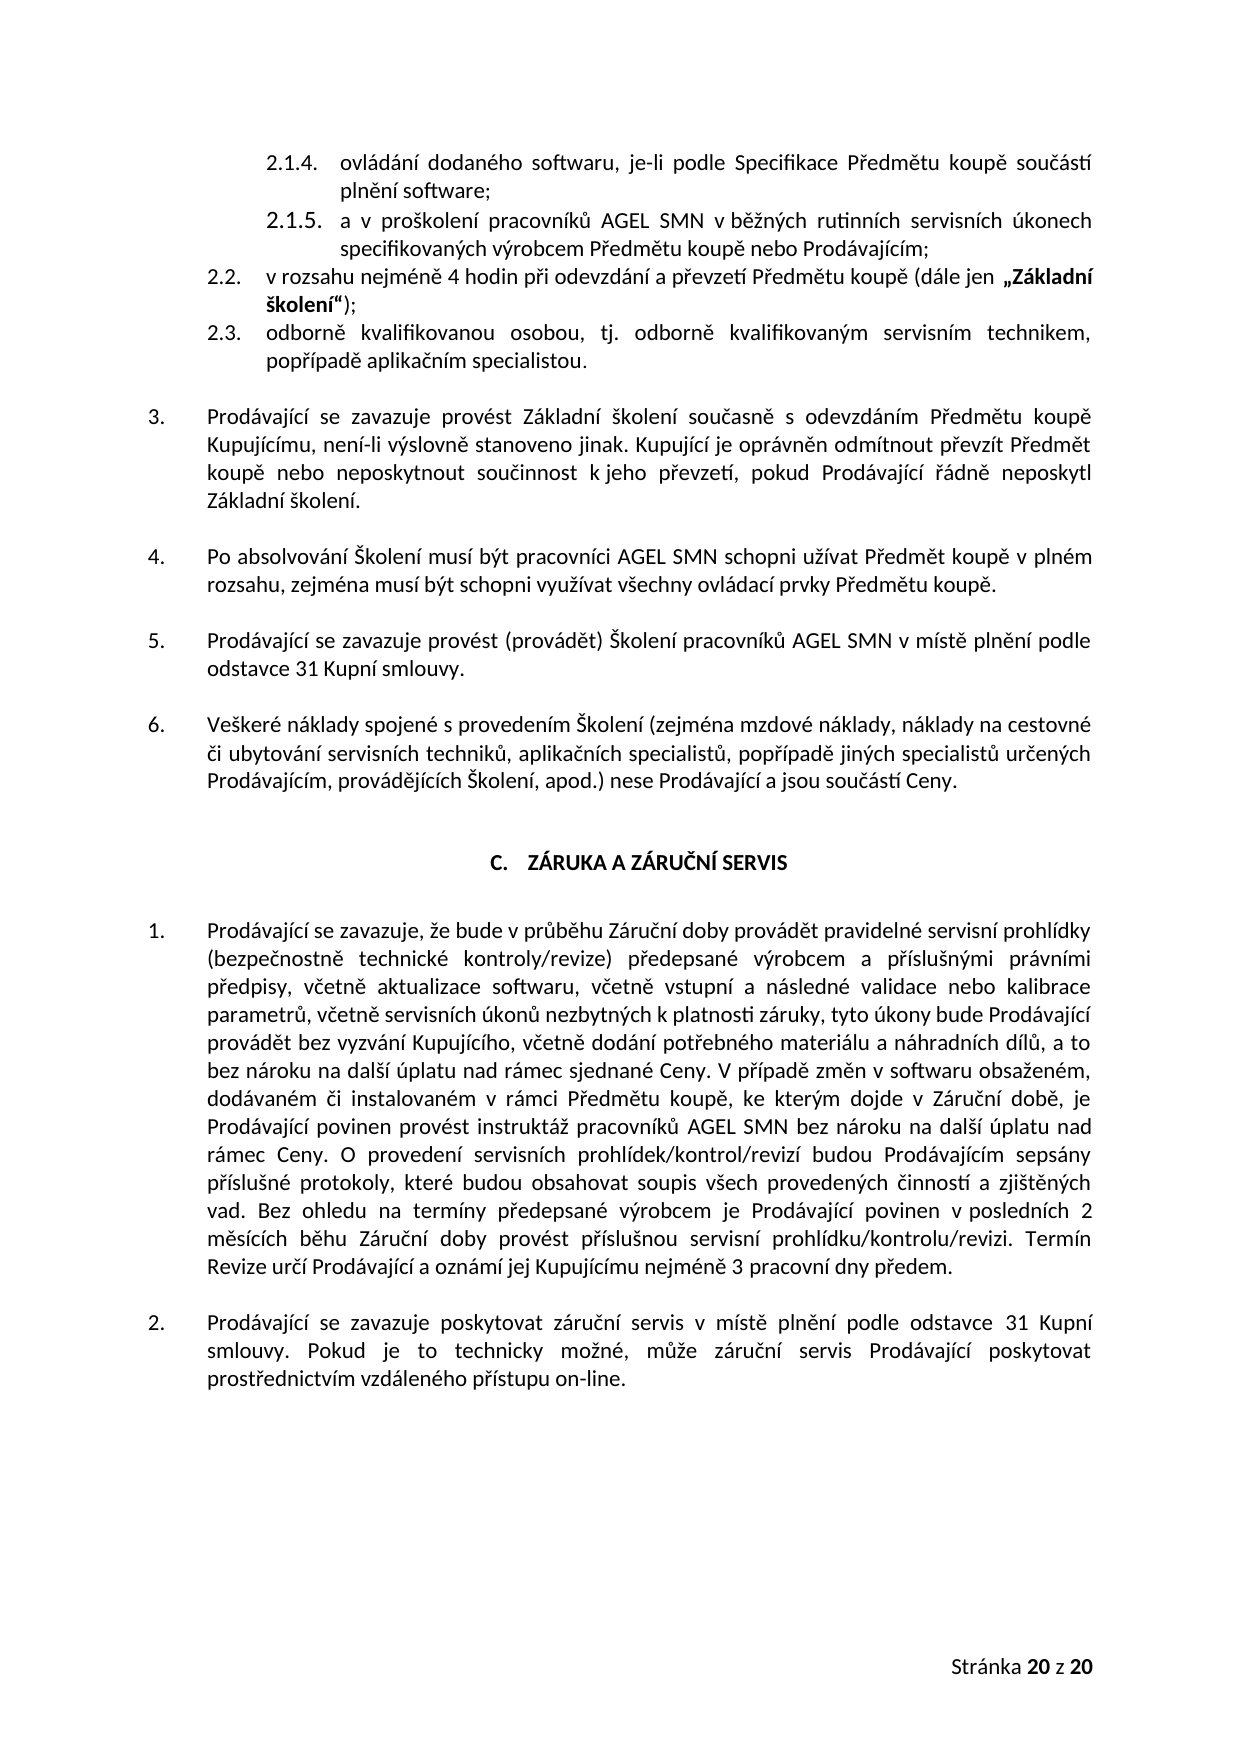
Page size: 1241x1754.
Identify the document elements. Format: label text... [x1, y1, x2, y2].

list odborně kvalifikovanou osobou, tj. odborně kvalifikovaným servisním technikem, popřípadě aplikačním specialistou. [207, 318, 1092, 374]
list Prodávající se zavazuje provést (provádět) Školení pracovníků AGEL SMN v místě plnění podle odstavce 31 Kupní smlouvy. [148, 627, 1092, 683]
list v rozsahu nejméně 4 hodin při odevzdání a převzetí Předmětu koupě (dále jen „Základní školení“); [207, 262, 1092, 318]
list Prodávající se zavazuje poskytovat záruční servis v místě plnění podle odstavce 31 Kupní smlouvy. Pokud je to technicky možné, může záruční servis Prodávající poskytovat prostřednictvím vzdáleného přístupu on-line. [148, 1308, 1092, 1393]
list ovládání dodaného softwaru, je-li podle Specifikace Předmětu koupě součástí plnění software; [266, 148, 1092, 204]
list Po absolvování Školení musí být pracovníci AGEL SMN schopni užívat Předmět koupě v plném rozsahu, zejména musí být schopni využívat všechny ovládací prvky Předmětu koupě. [148, 542, 1092, 598]
list Prodávající se zavazuje provést Základní školení současně s odevzdáním Předmětu koupě Kupujícímu, není-li výslovně stanoveno jinak. Kupující je oprávněn odmítnout převzít Předmět koupě nebo neposkytnout součinnost k jeho převzetí, pokud Prodávající řádně neposkytl Základní školení. [148, 402, 1092, 514]
list a v proškolení pracovníků AGEL SMN v běžných rutinních servisních úkonech specifikovaných výrobcem Předmětu koupě nebo Prodávajícím; [266, 204, 1092, 262]
subtitle ZÁRUKA A ZÁRUČNÍ SERVIS [185, 848, 1092, 876]
list Prodávající se zavazuje, že bude v průběhu Záruční doby provádět pravidelné servisní prohlídky (bezpečnostně technické kontroly/revize) předepsané výrobcem a příslušnými právními předpisy, včetně aktualizace softwaru, včetně vstupní a následné validace nebo kalibrace parametrů, včetně servisních úkonů nezbytných k platnosti záruky, tyto úkony bude Prodávající provádět bez vyzvání Kupujícího, včetně dodání potřebného materiálu a náhradních dílů, a to bez nároku na další úplatu nad rámec sjednané Ceny. V případě změn v softwaru obsaženém, dodávaném či instalovaném v rámci Předmětu koupě, ke kterým dojde v Záruční době, je Prodávající povinen provést instruktáž pracovníků AGEL SMN bez nároku na další úplatu nad rámec Ceny. O provedení servisních prohlídek/kontrol/revizí budou Prodávajícím sepsány příslušné protokoly, které budou obsahovat soupis všech provedených činností a zjištěných vad. Bez ohledu na termíny předepsané výrobcem je Prodávající povinen v posledních 2 měsících běhu Záruční doby provést příslušnou servisní prohlídku/kontrolu/revizi. Termín Revize určí Prodávající a oznámí jej Kupujícímu nejméně 3 pracovní dny předem. [148, 916, 1092, 1281]
list Veškeré náklady spojené s provedením Školení (zejména mzdové náklady, náklady na cestovné či ubytování servisních techniků, aplikačních specialistů, popřípadě jiných specialistů určených Prodávajícím, provádějících Školení, apod.) nese Prodávající a jsou součástí Ceny. [148, 711, 1092, 795]
